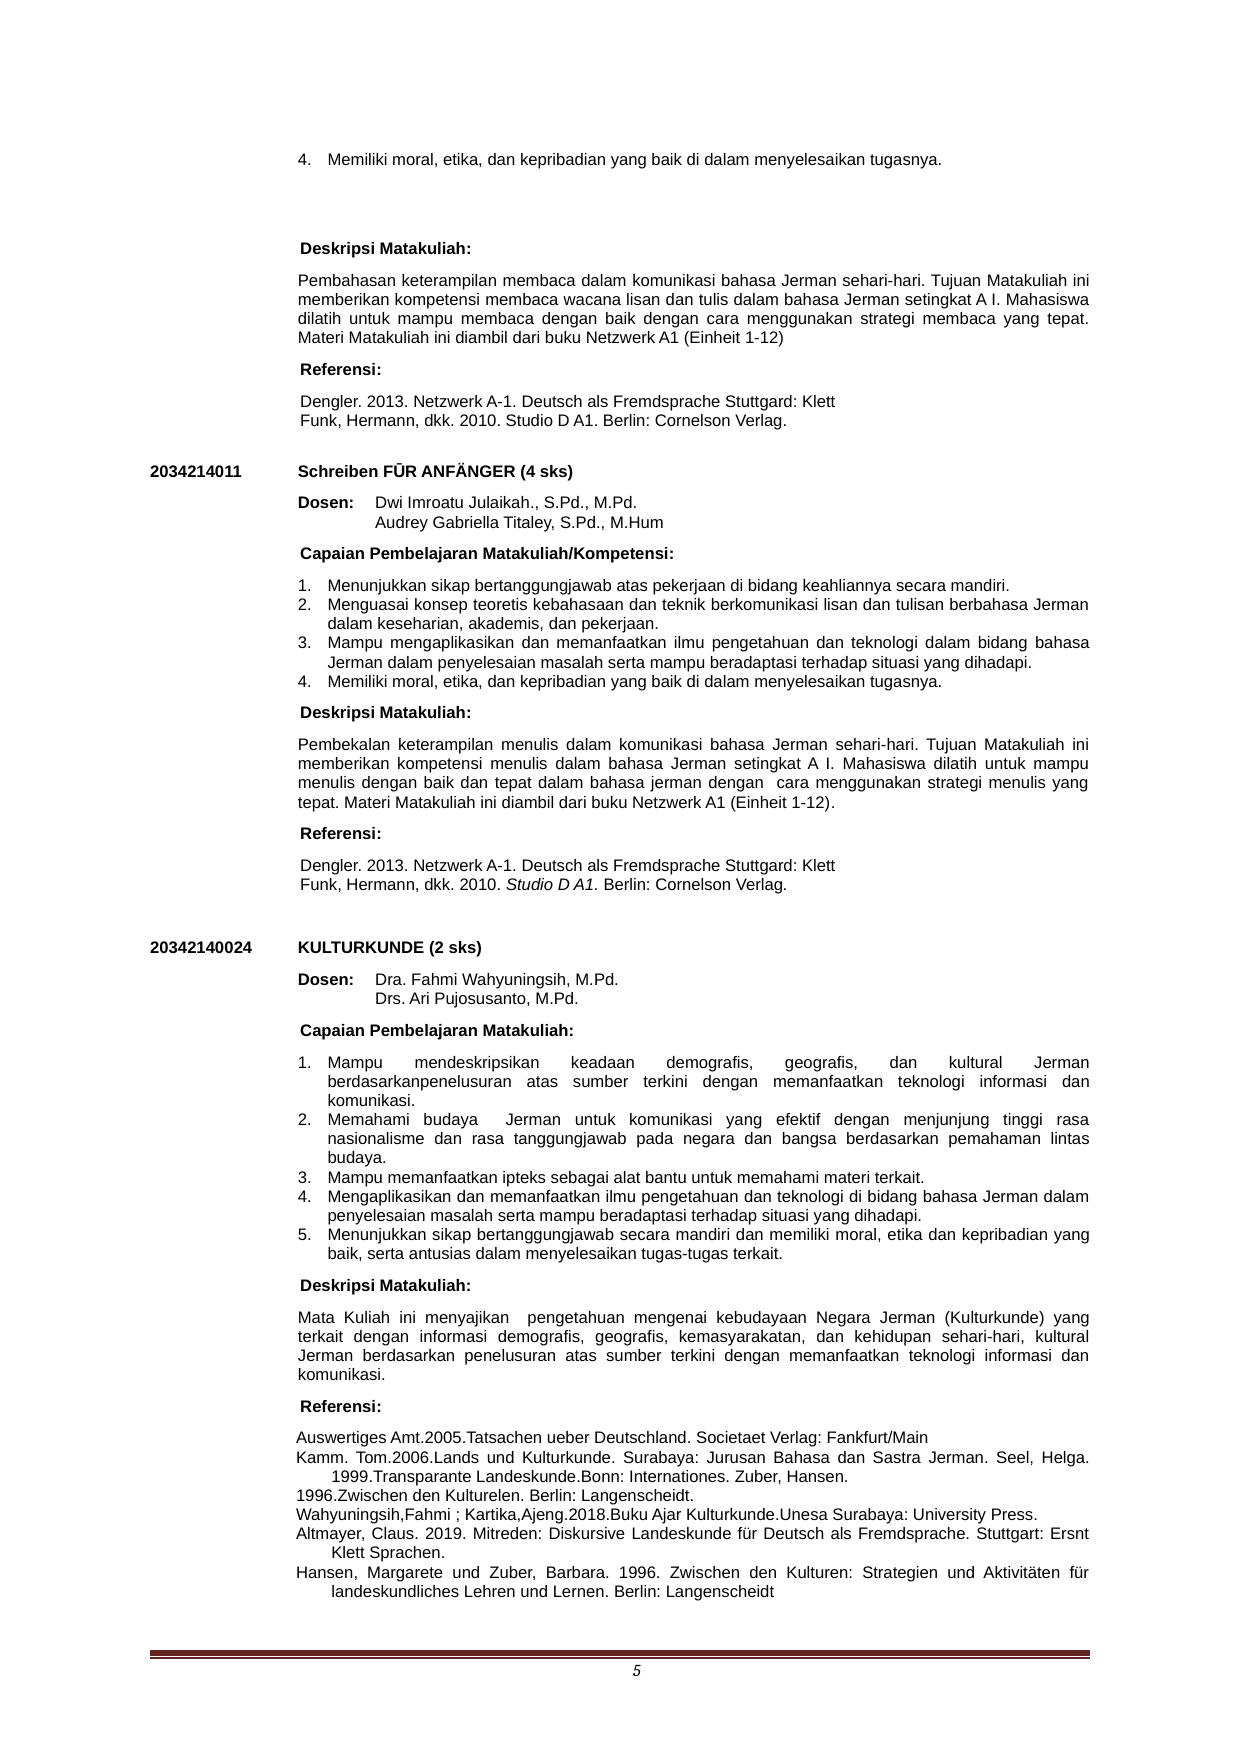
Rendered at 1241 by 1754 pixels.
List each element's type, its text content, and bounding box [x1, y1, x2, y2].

text Auswertiges Amt.2005.Tatsachen ueber Deutschland. Societaet Verlag: Fankfurt/Main [296, 1428, 1090, 1447]
text Altmayer, Claus. 2019. Mitreden: Diskursive Landeskunde für Deutsch als Fremdsprache. Stuttgart: Ersnt Klett Sprachen. [296, 1524, 1090, 1562]
list Menunjukkan sikap bertanggungjawab atas pekerjaan di bidang keahliannya secara mandiri. [298, 576, 1090, 595]
list Memahami budaya Jerman untuk komunikasi yang efektif dengan menjunjung tinggi rasa nasionalisme dan rasa tanggungjawab pada negara dan bangsa berdasarkan pemahaman lintas budaya. [298, 1110, 1090, 1167]
text Dosen: Dra. Fahmi Wahyuningsih, M.Pd. [126, 970, 1090, 989]
text Pembekalan keterampilan menulis dalam komunikasi bahasa Jerman sehari-hari. Tujuan Matakuliah ini memberikan kompetensi menulis dalam bahasa Jerman setingkat A I. Mahasiswa dilatih untuk mampu menulis dengan baik dan tepat dalam bahasa jerman dengan cara menggunakan strategi menulis yang tepat. Materi Matakuliah ini diambil dari buku Netzwerk A1 (Einheit 1-12). [298, 735, 1090, 812]
text 2034214011 Schreiben FŪR ANFӒNGER (4 sks) [150, 462, 1090, 481]
text Referensi: [150, 360, 1090, 379]
list Mampu mendeskripsikan keadaan demografis, geografis, dan kultural Jerman berdasarkanpenelusuran atas sumber terkini dengan memanfaatkan teknologi informasi dan komunikasi. [298, 1052, 1090, 1110]
text Deskripsi Matakuliah: [150, 703, 1090, 722]
text Wahyuningsih,Fahmi ; Kartika,Ajeng.2018.Buku Ajar Kulturkunde.Unesa Surabaya: University Press. [296, 1505, 1090, 1524]
text Drs. Ari Pujosusanto, M.Pd. [126, 989, 1090, 1008]
list Memiliki moral, etika, dan kepribadian yang baik di dalam menyelesaikan tugasnya. [298, 672, 1090, 691]
list Menguasai konsep teoretis kebahasaan dan teknik berkomunikasi lisan dan tulisan berbahasa Jerman dalam keseharian, akademis, dan pekerjaan. [298, 595, 1090, 633]
text Mata Kuliah ini menyajikan pengetahuan mengenai kebudayaan Negara Jerman (Kulturkunde) yang terkait dengan informasi demografis, geografis, kemasyarakatan, dan kehidupan sehari-hari, kultural Jerman berdasarkan penelusuran atas sumber terkini dengan memanfaatkan teknologi informasi dan komunikasi. [298, 1307, 1090, 1384]
text Deskripsi Matakuliah: [150, 239, 1090, 258]
text Pembahasan keterampilan membaca dalam komunikasi bahasa Jerman sehari-hari. Tujuan Matakuliah ini memberikan kompetensi membaca wacana lisan dan tulis dalam bahasa Jerman setingkat A I. Mahasiswa dilatih untuk mampu membaca dengan baik dengan cara menggunakan strategi membaca yang tepat. Materi Matakuliah ini diambil dari buku Netzwerk A1 (Einheit 1-12) [298, 271, 1090, 347]
list Mampu memanfaatkan ipteks sebagai alat bantu untuk memahami materi terkait. [298, 1167, 1090, 1187]
text Kamm. Tom.2006.Lands und Kulturkunde. Surabaya: Jurusan Bahasa dan Sastra Jerman. Seel, Helga. 1999.Transparante Landeskunde.Bonn: Internationes. Zuber, Hansen. [296, 1447, 1090, 1486]
text Dosen: Dwi Imroatu Julaikah., S.Pd., M.Pd. [126, 493, 1090, 512]
text Hansen, Margarete und Zuber, Barbara. 1996. Zwischen den Kulturen: Strategien und Aktivitäten für landeskundliches Lehren und Lernen. Berlin: Langenscheidt [296, 1562, 1090, 1601]
text Funk, Hermann, dkk. 2010. Studio D A1. Berlin: Cornelson Verlag. [225, 875, 1090, 894]
list Memiliki moral, etika, dan kepribadian yang baik di dalam menyelesaikan tugasnya. [298, 150, 1090, 169]
text Funk, Hermann, dkk. 2010. Studio D A1. Berlin: Cornelson Verlag. [114, 411, 1090, 430]
text Dengler. 2013. Netzwerk A-1. Deutsch als Fremdsprache Stuttgard: Klett [114, 392, 1090, 411]
list Mengaplikasikan dan memanfaatkan ilmu pengetahuan dan teknologi di bidang bahasa Jerman dalam penyelesaian masalah serta mampu beradaptasi terhadap situasi yang dihadapi. [298, 1187, 1090, 1225]
text Audrey Gabriella Titaley, S.Pd., M.Hum [126, 512, 1090, 532]
list Mampu mengaplikasikan dan memanfaatkan ilmu pengetahuan dan teknologi dalam bidang bahasa Jerman dalam penyelesaian masalah serta mampu beradaptasi terhadap situasi yang dihadapi. [298, 633, 1090, 672]
text Capaian Pembelajaran Matakuliah: [150, 1021, 1090, 1040]
list Menunjukkan sikap bertanggungjawab secara mandiri dan memiliki moral, etika dan kepribadian yang baik, serta antusias dalam menyelesaikan tugas-tugas terkait. [298, 1225, 1090, 1263]
text Referensi: [150, 1397, 1090, 1416]
text 20342140024 KULTURKUNDE (2 sks) [150, 938, 1090, 957]
text Referensi: [150, 824, 1090, 843]
text Dengler. 2013. Netzwerk A-1. Deutsch als Fremdsprache Stuttgard: Klett [114, 856, 1090, 875]
text Capaian Pembelajaran Matakuliah/Kompetensi: [150, 544, 1090, 563]
text Deskripsi Matakuliah: [150, 1276, 1090, 1295]
text 1996.Zwischen den Kulturelen. Berlin: Langenscheidt. [296, 1486, 1090, 1505]
